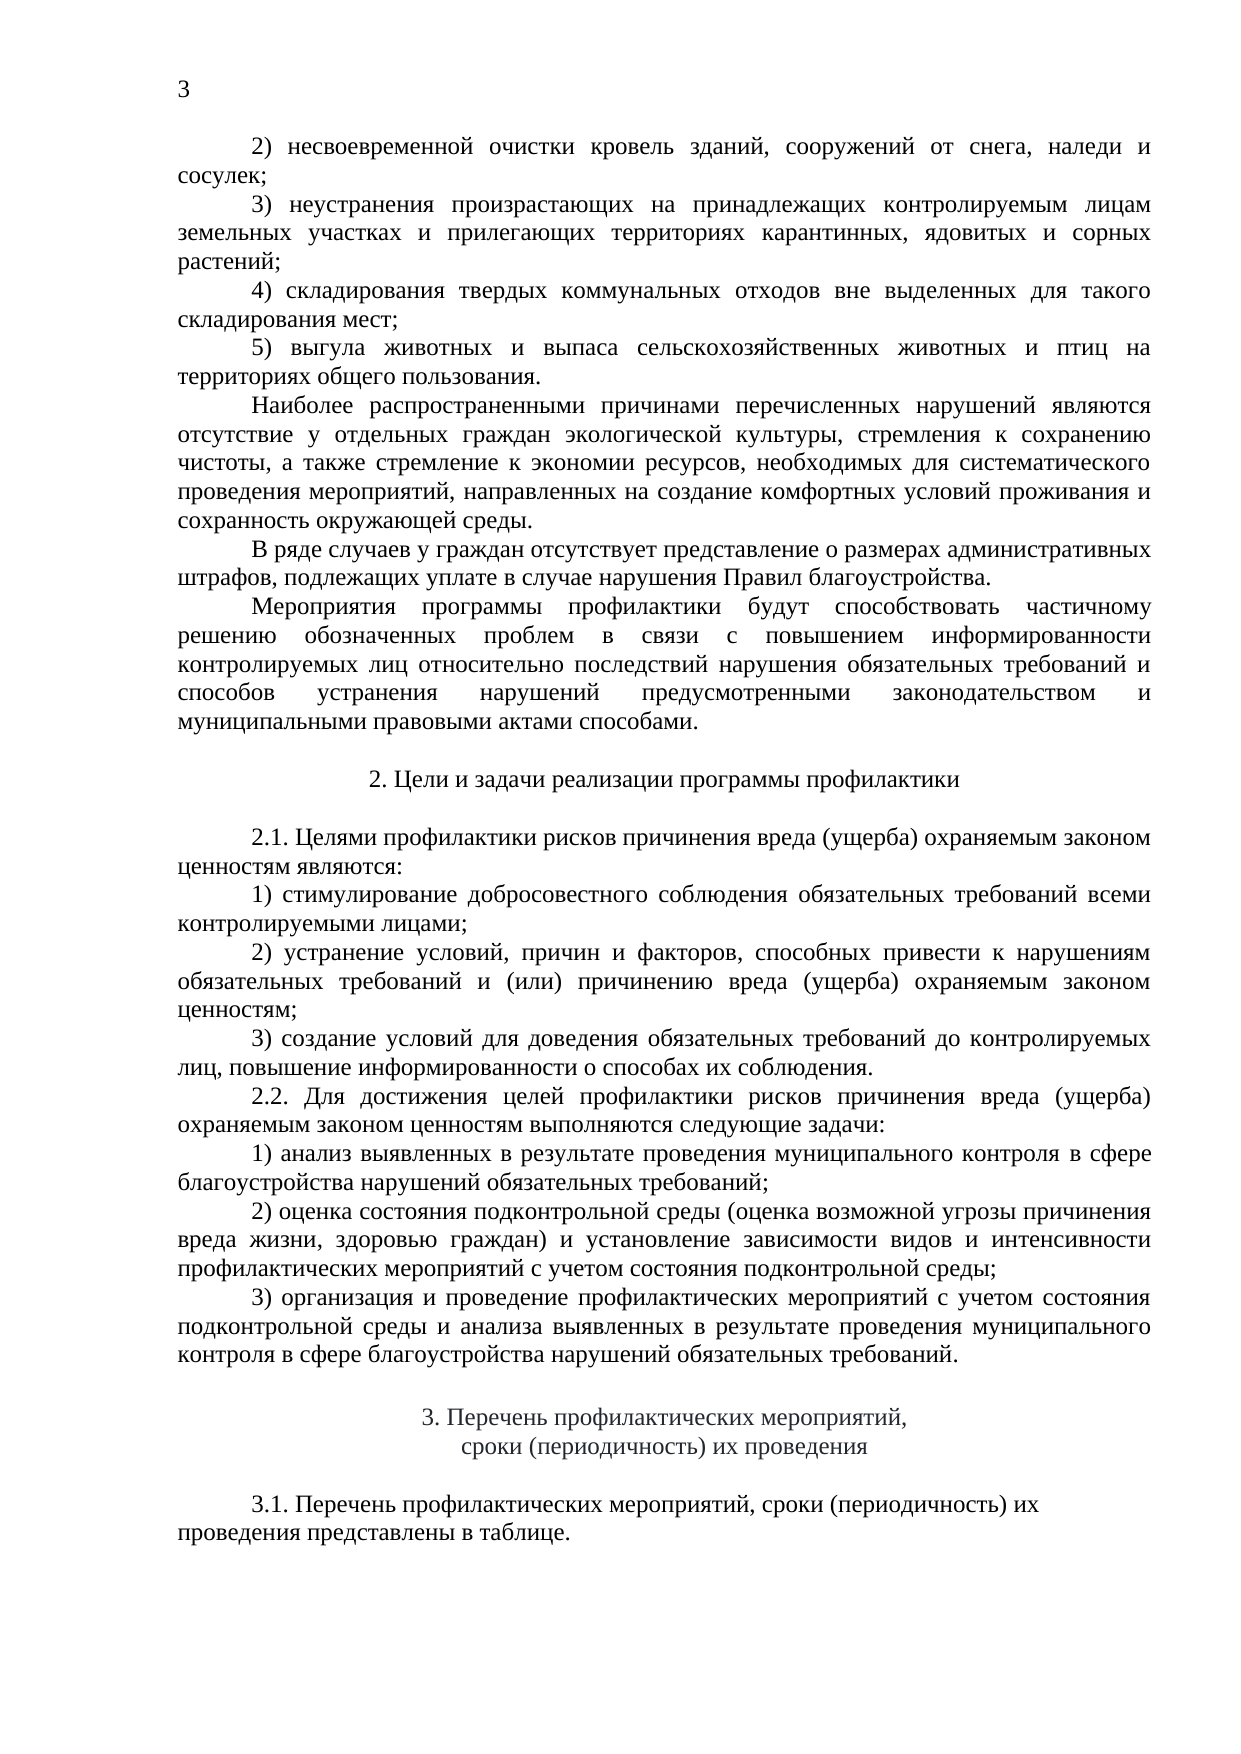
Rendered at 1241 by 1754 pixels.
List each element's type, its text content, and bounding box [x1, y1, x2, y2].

text 2.2. Для достижения целей профилактики рисков причинения вреда (ущерба) охраняемым законом ценностям выполняются следующие задачи: [177, 1081, 1152, 1138]
text 3.1. Перечень профилактических мероприятий, сроки (периодичность) их проведения представлены в таблице. [177, 1489, 1152, 1546]
text 2.1. Целями профилактики рисков причинения вреда (ущерба) охраняемым законом ценностям являются: [177, 822, 1152, 879]
text 5) выгула животных и выпаса сельскохозяйственных животных и птиц на территориях общего пользования. [177, 332, 1152, 390]
text 4) складирования твердых коммунальных отходов вне выделенных для такого складирования мест; [177, 275, 1152, 332]
text 3) неустранения произрастающих на принадлежащих контролируемым лицам земельных участках и прилегающих территориях карантинных, ядовитых и сорных растений; [177, 189, 1152, 275]
text В ряде случаев у граждан отсутствует представление о размерах административных штрафов, подлежащих уплате в случае нарушения Правил благоустройства. [177, 534, 1152, 591]
text 2) несвоевременной очистки кровель зданий, сооружений от снега, наледи и сосулек; [177, 131, 1152, 189]
text 2) оценка состояния подконтрольной среды (оценка возможной угрозы причинения вреда жизни, здоровью граждан) и установление зависимости видов и интенсивности профилактических мероприятий с учетом состояния подконтрольной среды; [177, 1196, 1152, 1282]
text Наиболее распространенными причинами перечисленных нарушений являются отсутствие у отдельных граждан экологической культуры, стремления к сохранению чистоты, а также стремление к экономии ресурсов, необходимых для систематического проведения мероприятий, направленных на создание комфортных условий проживания и сохранность окружающей среды. [177, 390, 1152, 534]
text 1) анализ выявленных в результате проведения муниципального контроля в сфере благоустройства нарушений обязательных требований; [177, 1138, 1152, 1196]
text 1) стимулирование добросовестного соблюдения обязательных требований всеми контролируемыми лицами; [177, 879, 1152, 937]
text 3) создание условий для доведения обязательных требований до контролируемых лиц, повышение информированности о способах их соблюдения. [177, 1023, 1152, 1081]
text 2. Цели и задачи реализации программы профилактики [177, 764, 1152, 793]
text 2) устранение условий, причин и факторов, способных привести к нарушениям обязательных требований и (или) причинению вреда (ущерба) охраняемым законом ценностям; [177, 937, 1152, 1023]
text 3) организация и проведение профилактических мероприятий с учетом состояния подконтрольной среды и анализа выявленных в результате проведения муниципального контроля в сфере благоустройства нарушений обязательных требований. [177, 1282, 1152, 1368]
text 3. Перечень профилактических мероприятий, [177, 1402, 1152, 1431]
text сроки (периодичность) их проведения [177, 1431, 1152, 1460]
text Мероприятия программы профилактики будут способствовать частичному решению обозначенных проблем в связи с повышением информированности контролируемых лиц относительно последствий нарушения обязательных требований и способов устранения нарушений предусмотренными законодательством и муниципальными правовыми актами способами. [177, 591, 1152, 735]
